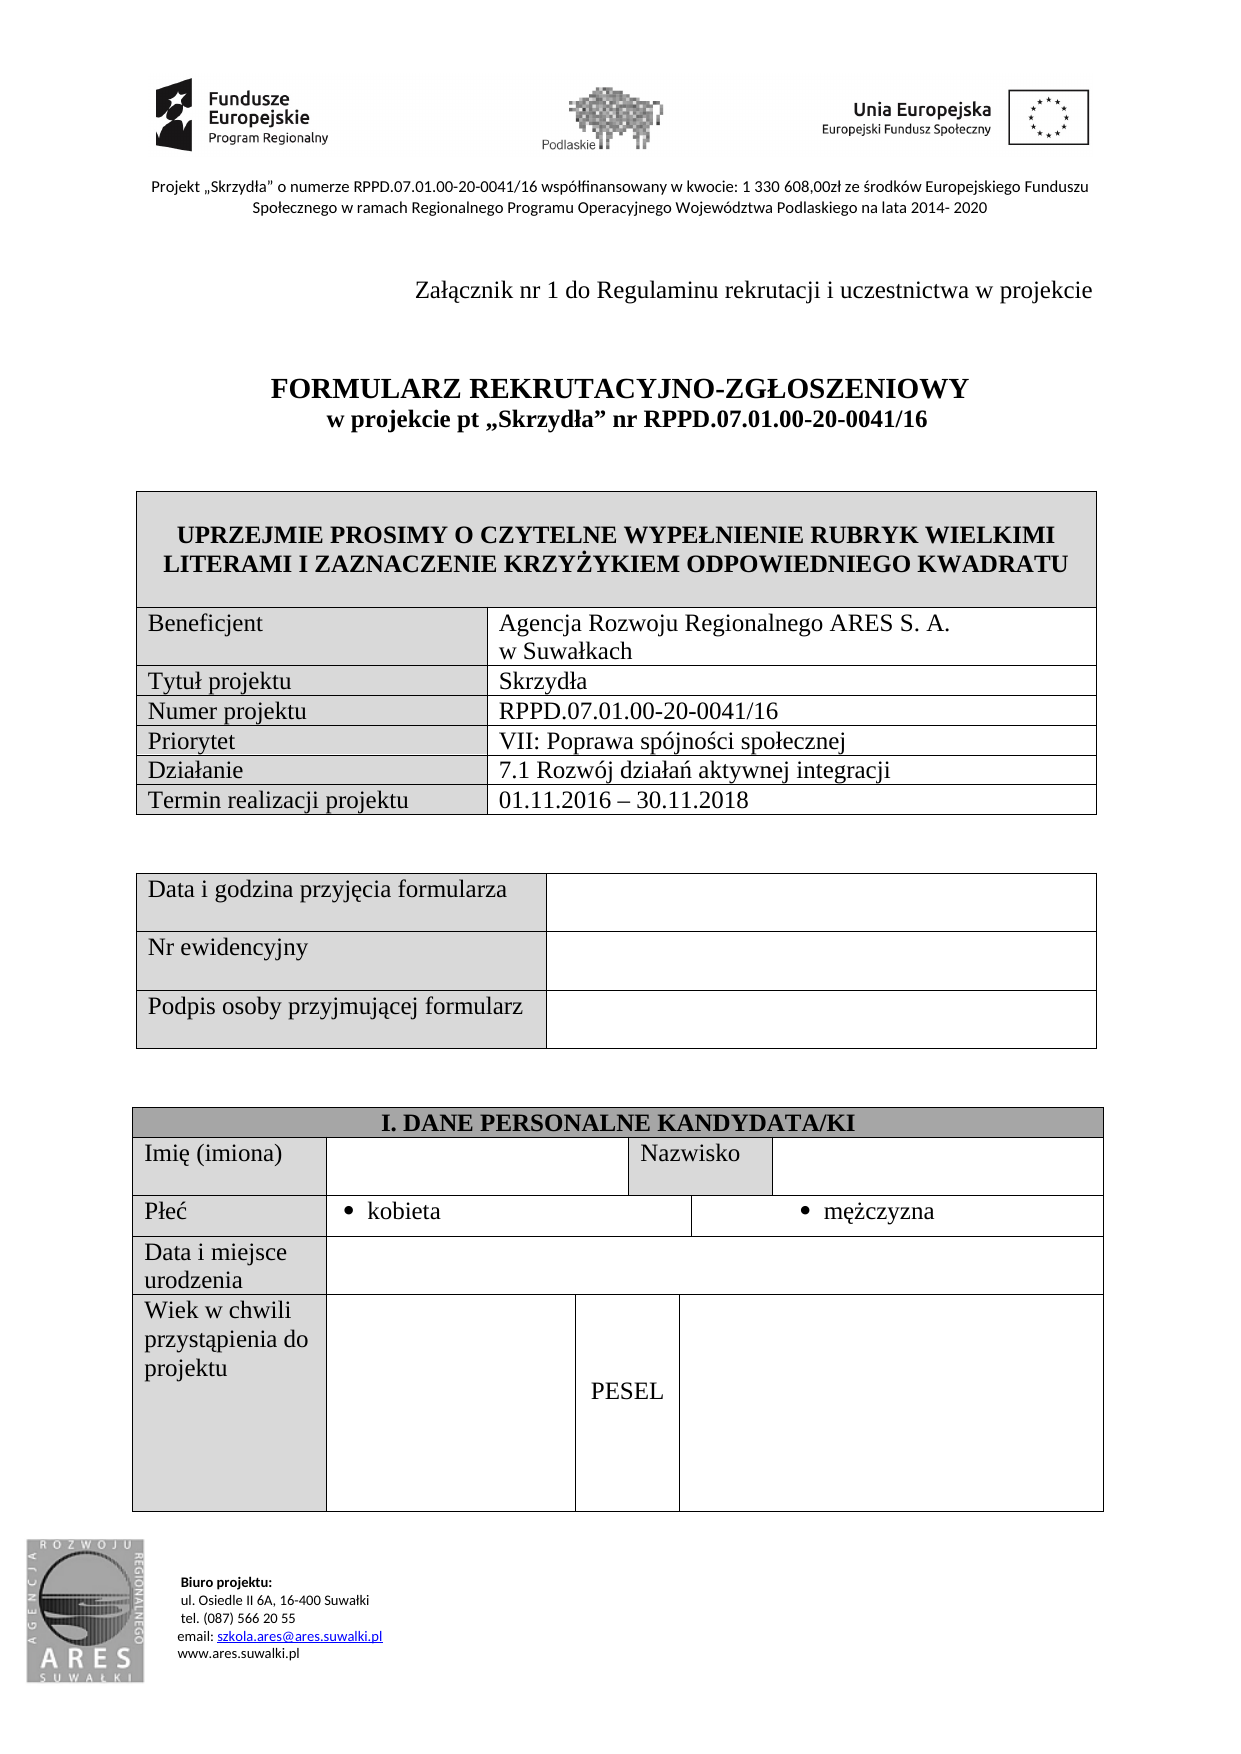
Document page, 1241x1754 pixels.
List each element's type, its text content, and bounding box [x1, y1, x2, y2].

table_header Data i godzina przyjęcia formularza [137, 874, 546, 931]
table_cell Priorytet [137, 726, 487, 754]
table_cell Płeć [133, 1196, 326, 1236]
table_cell 01.11.2016 – 30.11.2018 [488, 785, 1096, 814]
text Załącznik nr 1 do Regulaminu rekrutacji i uczestnictwa w projekcie [148, 275, 1093, 304]
table_cell VII: Poprawa spójności społecznej [488, 726, 1096, 754]
table_cell [547, 991, 1096, 1048]
table_cell 7.1 Rozwój działań aktywnej integracji [488, 756, 1096, 784]
table_cell [680, 1295, 1103, 1511]
text FORMULARZ REKRUTACYJNO-ZGŁOSZENIOWY [148, 371, 1093, 404]
table_cell [547, 932, 1096, 990]
table_cell [327, 1138, 628, 1195]
table_cell Termin realizacji projektu [137, 785, 487, 814]
picture [147, 73, 1093, 157]
table_cell kobieta [327, 1196, 691, 1236]
table_cell [327, 1237, 1103, 1294]
table_cell Działanie [137, 756, 487, 784]
table_cell mężczyzna [692, 1196, 1103, 1236]
table_cell Nazwisko [629, 1138, 772, 1195]
table_cell Data i miejsce urodzenia [133, 1237, 326, 1294]
table_cell Tytuł projektu [137, 666, 487, 695]
table_cell Beneficjent [137, 608, 487, 665]
table_cell [327, 1295, 575, 1511]
table_cell RPPD.07.01.00-20-0041/16 [488, 696, 1096, 725]
table_cell Numer projektu [137, 696, 487, 725]
table_cell [773, 1138, 1103, 1195]
text w projekcie pt „Skrzydła” nr RPPD.07.01.00-20-0041/16 [295, 404, 1093, 433]
table_cell Wiek w chwili przystąpienia do projektu [133, 1295, 326, 1511]
table_cell Nr ewidencyjny [137, 932, 546, 990]
table_header I. DANE PERSONALNE KANDYDATA/KI [133, 1108, 1103, 1137]
table_cell Skrzydła [488, 666, 1096, 695]
table_cell Imię (imiona) [133, 1138, 326, 1195]
table_cell PESEL [576, 1295, 679, 1511]
table_cell Podpis osoby przyjmującej formularz [137, 991, 546, 1048]
table_cell Agencja Rozwoju Regionalnego ARES S. A. w Suwałkach [488, 608, 1096, 665]
table_header [547, 874, 1096, 931]
table_header UPRZEJMIE PROSIMY O CZYTELNE WYPEŁNIENIE RUBRYK WIELKIMI LITERAMI I ZAZNACZENIE KRZYŻYKIEM ODPOWIEDNIEGO KWADRATU [137, 492, 1096, 607]
